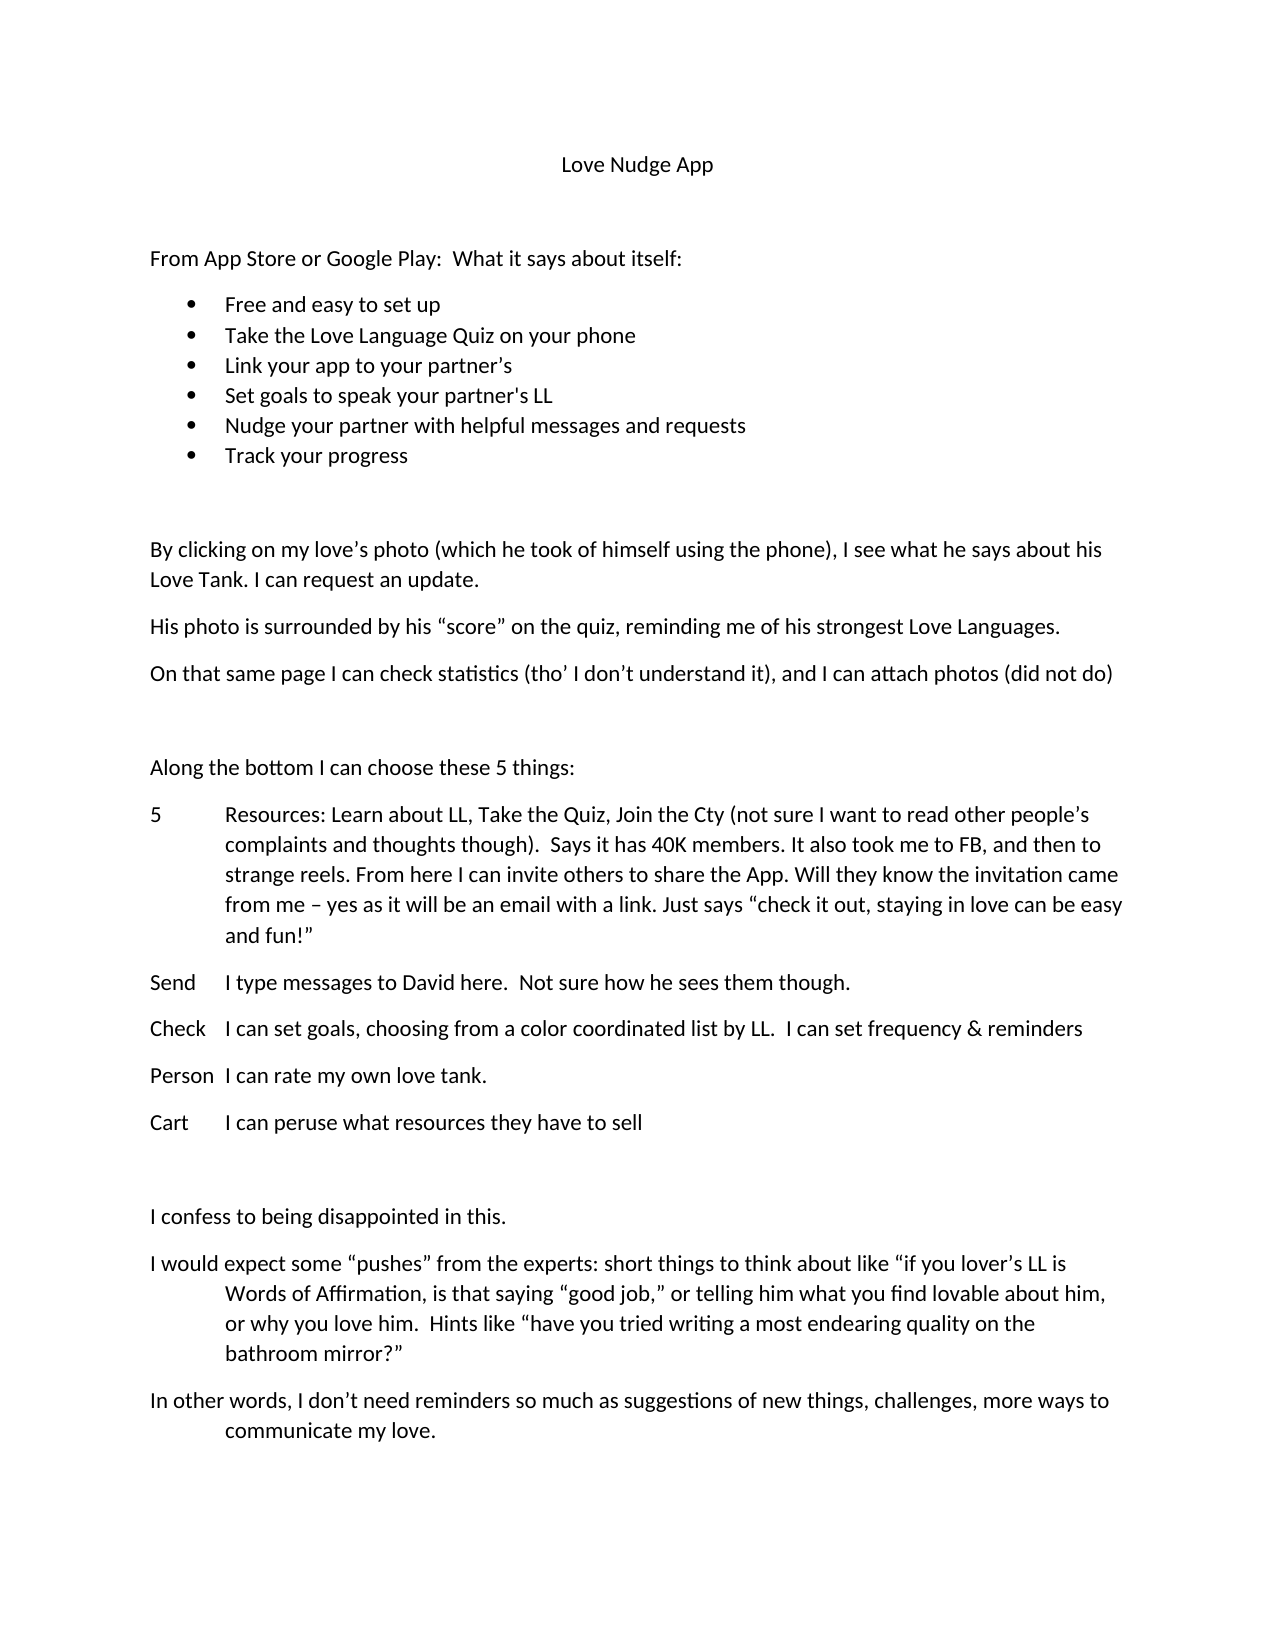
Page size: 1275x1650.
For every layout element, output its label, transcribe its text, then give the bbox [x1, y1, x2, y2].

text On that same page I can check statistics (tho’ I don’t understand it), and I can attach photos (did not do) [150, 659, 1125, 687]
text By clicking on my love’s photo (which he took of himself using the phone), I see what he says about his Love Tank. I can request an update. [150, 535, 1125, 594]
text In other words, I don’t need reminders so much as suggestions of new things, challenges, more ways to communicate my love. [150, 1386, 1125, 1445]
text I confess to being disappointed in this. [150, 1202, 1125, 1230]
text 5 Resources: Learn about LL, Take the Quiz, Join the Cty (not sure I want to read other people’s complaints and thoughts though). Says it has 40K members. It also took me to FB, and then to strange reels. From here I can invite others to share the App. Will they know the invitation came from me – yes as it will be an email with a link. Just says “check it out, staying in love can be easy and fun!” [150, 800, 1125, 949]
text His photo is surrounded by his “score” on the quiz, reminding me of his strongest Love Languages. [150, 612, 1125, 641]
list Nudge your partner with helpful messages and requests [187, 411, 1125, 439]
list Set goals to speak your partner's LL [187, 381, 1125, 409]
text Love Nudge App [150, 150, 1125, 178]
text Person I can rate my own love tank. [150, 1061, 1125, 1089]
text Cart I can peruse what resources they have to sell [150, 1108, 1125, 1136]
list Track your progress [187, 442, 1125, 470]
text Along the bottom I can choose these 5 things: [150, 753, 1125, 781]
text From App Store or Google Play: What it says about itself: [150, 244, 1125, 272]
list Take the Love Language Quiz on your phone [187, 321, 1125, 349]
text I would expect some “pushes” from the experts: short things to think about like “if you lover’s LL is Words of Affirmation, is that saying “good job,” or telling him what you find lovable about him, or why you love him. Hints like “have you tried writing a most endearing quality on the bathroom mirror?” [150, 1249, 1125, 1368]
list Free and easy to set up [187, 291, 1125, 319]
text Check I can set goals, choosing from a color coordinated list by LL. I can set frequency & reminders [150, 1014, 1125, 1043]
text Send I type messages to David here. Not sure how he sees them though. [150, 968, 1125, 996]
list Link your app to your partner’s [187, 351, 1125, 379]
